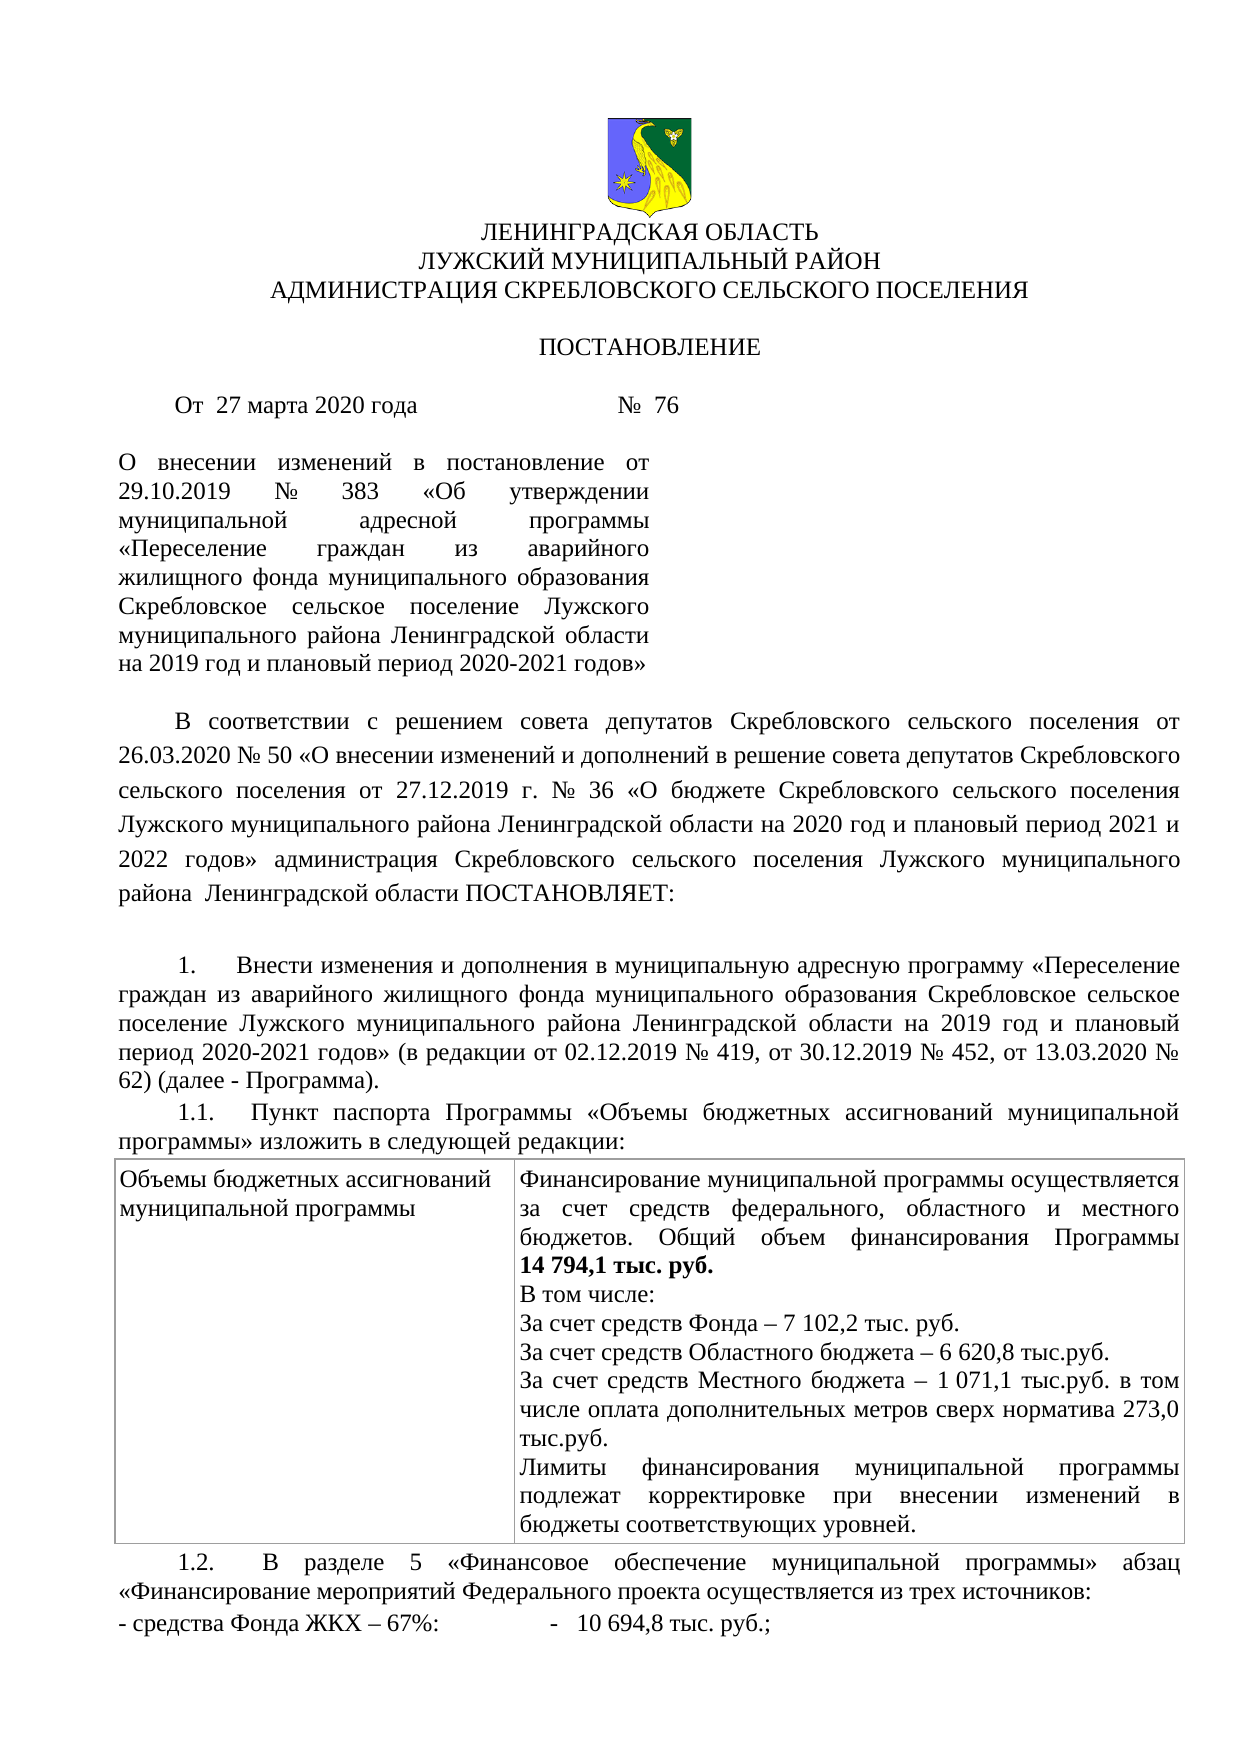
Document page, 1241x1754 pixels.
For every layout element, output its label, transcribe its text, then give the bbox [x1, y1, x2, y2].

list В разделе 5 «Финансовое обеспечение муниципальной программы» абзац «Финансирование мероприятий Федерального проекта осуществляется из трех источников: [118, 1547, 1181, 1605]
text АДМИНИСТРАЦИЯ СКРЕБЛОВСКОГО СЕЛЬСКОГО ПОСЕЛЕНИЯ [118, 275, 1181, 303]
picture [607, 118, 692, 218]
list Пункт паспорта Программы «Объемы бюджетных ассигнований муниципальной программы» изложить в следующей редакции: [118, 1097, 1181, 1155]
text От 27 марта 2020 года № 76 [118, 390, 1181, 418]
list Внести изменения и дополнения в муниципальную адресную программу «Переселение граждан из аварийного жилищного фонда муниципального образования Скребловское сельское поселение Лужского муниципального района Ленинградской области на 2019 год и плановый период 2020-2021 годов» (в редакции от 02.12.2019 № 419, от 30.12.2019 № 452, от 13.03.2020 № 62) (далее - Программа). [118, 951, 1181, 1094]
text - средства Фонда ЖКХ – 67%: - 10 694,8 тыс. руб.; [118, 1608, 1181, 1637]
text В соответствии с решением совета депутатов Скребловского сельского поселения от 26.03.2020 № 50 «О внесении изменений и дополнений в решение совета депутатов Скребловского сельского поселения от 27.12.2019 г. № 36 «О бюджете Скребловского сельского поселения Лужского муниципального района Ленинградской области на 2020 год и плановый период 2021 и 2022 годов» администрация Скребловского сельского поселения Лужского муниципального района Ленинградской области ПОСТАНОВЛЯЕТ: [118, 706, 1181, 907]
text ПОСТАНОВЛЕНИЕ [118, 332, 1181, 361]
table_header Финансирование муниципальной программы осуществляется за счет средств федерального, областного и местного бюджетов. Общий объем финансирования Программы 14 794,1 тыс. руб. В том числе: За счет средств Фонда – 7 102,2 тыс. руб. За счет средств Областного бюджета – 6 620,8 тыс.руб. За счет средств Местного бюджета – 1 071,1 тыс.руб. в том числе оплата дополнительных метров сверх норматива 273,0 тыс.руб. Лимиты финансирования муниципальной программы подлежат корректировке при внесении изменений в бюджеты соответствующих уровней. [515, 1160, 1184, 1543]
table_header Объемы бюджетных ассигнований муниципальной программы [116, 1160, 514, 1543]
text ЛУЖСКИЙ МУНИЦИПАЛЬНЫЙ РАЙОН [118, 246, 1181, 275]
text О внесении изменений в постановление от 29.10.2019 № 383 «Об утверждении муниципальной адресной программы «Переселение граждан из аварийного жилищного фонда муниципального образования Скребловское сельское поселение Лужского муниципального района Ленинградской области на 2019 год и плановый период 2020-2021 годов» [118, 447, 650, 677]
text ЛЕНИНГРАДСКАЯ ОБЛАСТЬ [118, 217, 1181, 246]
